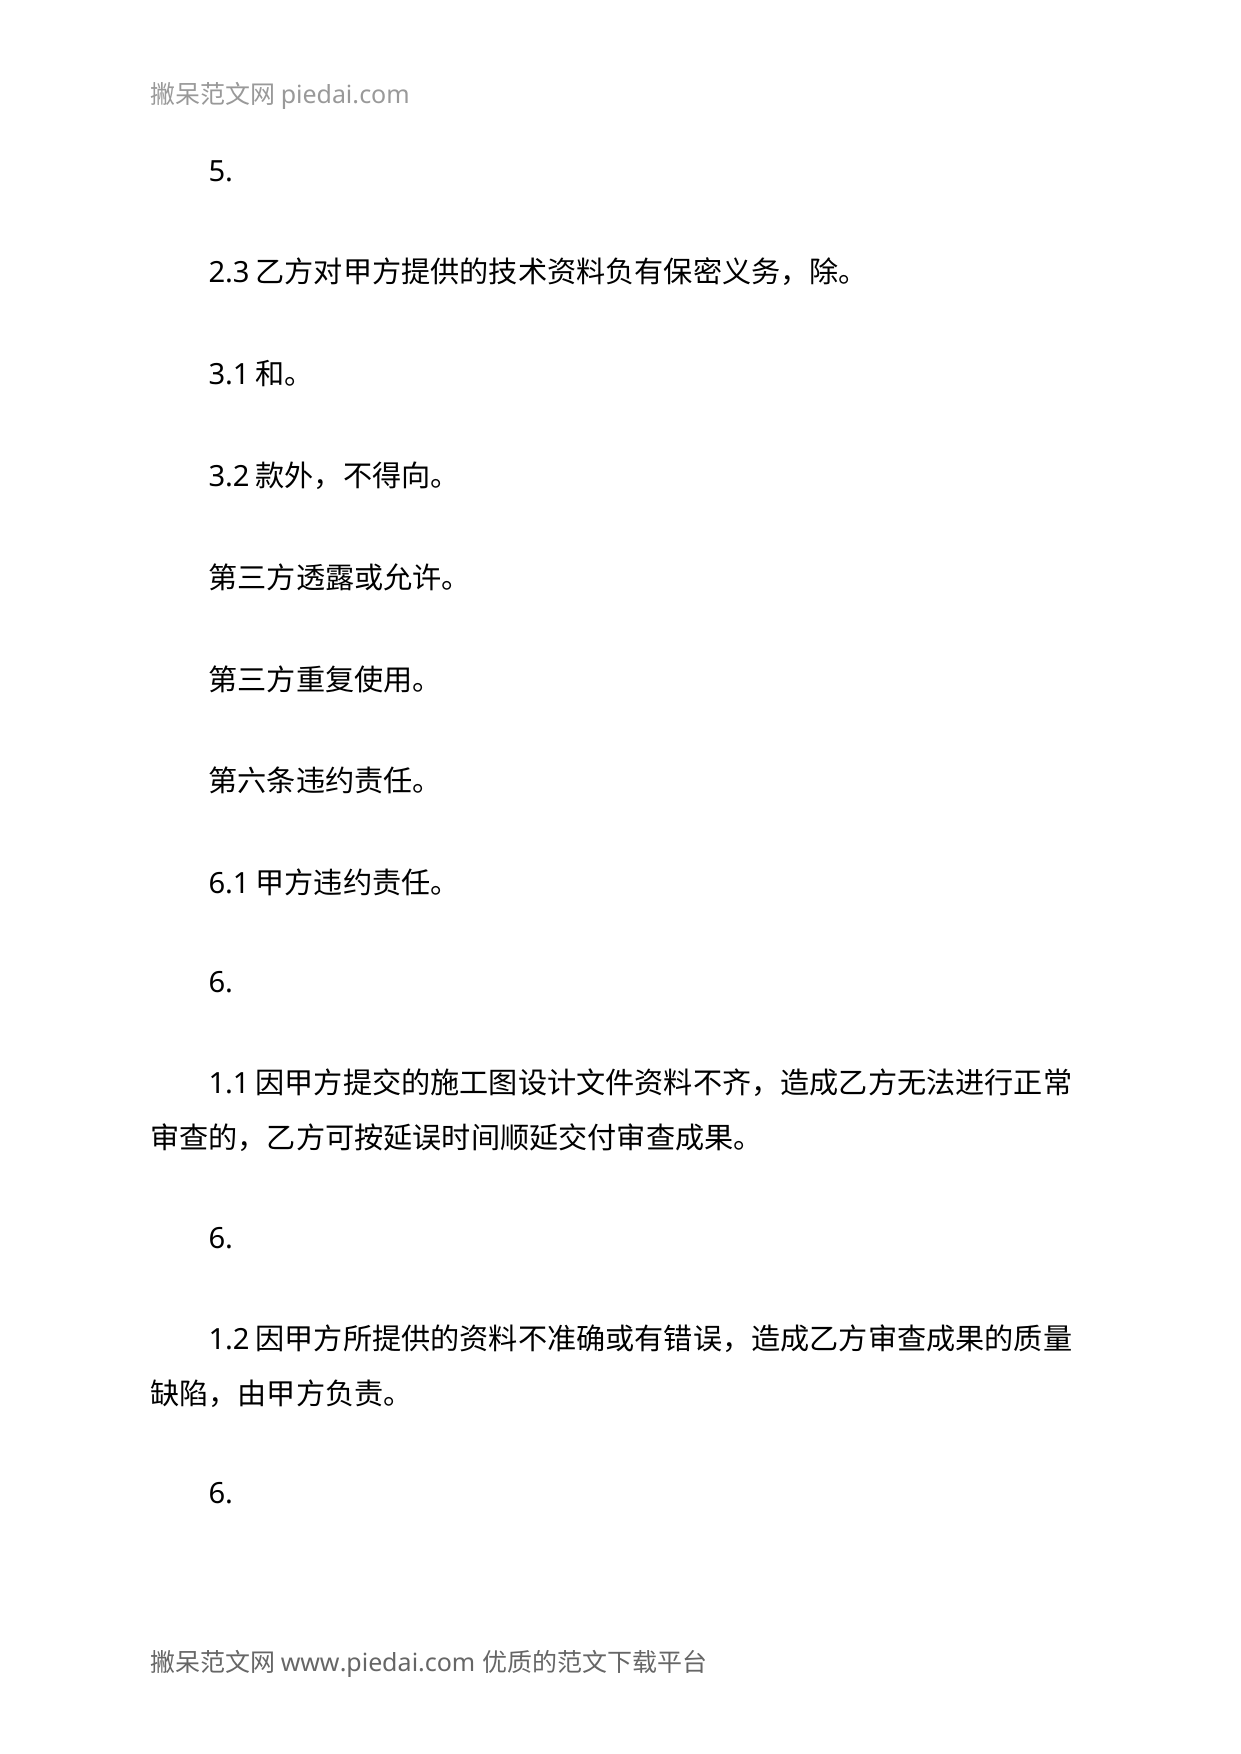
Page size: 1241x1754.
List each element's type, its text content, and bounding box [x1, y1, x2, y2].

text 6. [150, 1472, 1090, 1512]
text 6.1甲方违约责任。 [150, 860, 1090, 902]
text 3.2款外，不得向。 [150, 452, 1090, 495]
text 1.2因甲方所提供的资料不准确或有错误，造成乙方审查成果的质量缺陷，由甲方负责。 [150, 1315, 1090, 1413]
text 1.1因甲方提交的施工图设计文件资料不齐，造成乙方无法进行正常审查的，乙方可按延误时间顺延交付审查成果。 [150, 1060, 1090, 1157]
text 3.1和。 [150, 350, 1090, 393]
text 6. [150, 962, 1090, 1001]
text 2.3乙方对甲方提供的技术资料负有保密义务，除。 [150, 248, 1090, 291]
text 第三方重复使用。 [150, 656, 1090, 698]
text 6. [150, 1217, 1090, 1257]
text 第六条违约责任。 [150, 758, 1090, 800]
text 第三方透露或允许。 [150, 554, 1090, 597]
text 5. [150, 150, 1090, 190]
